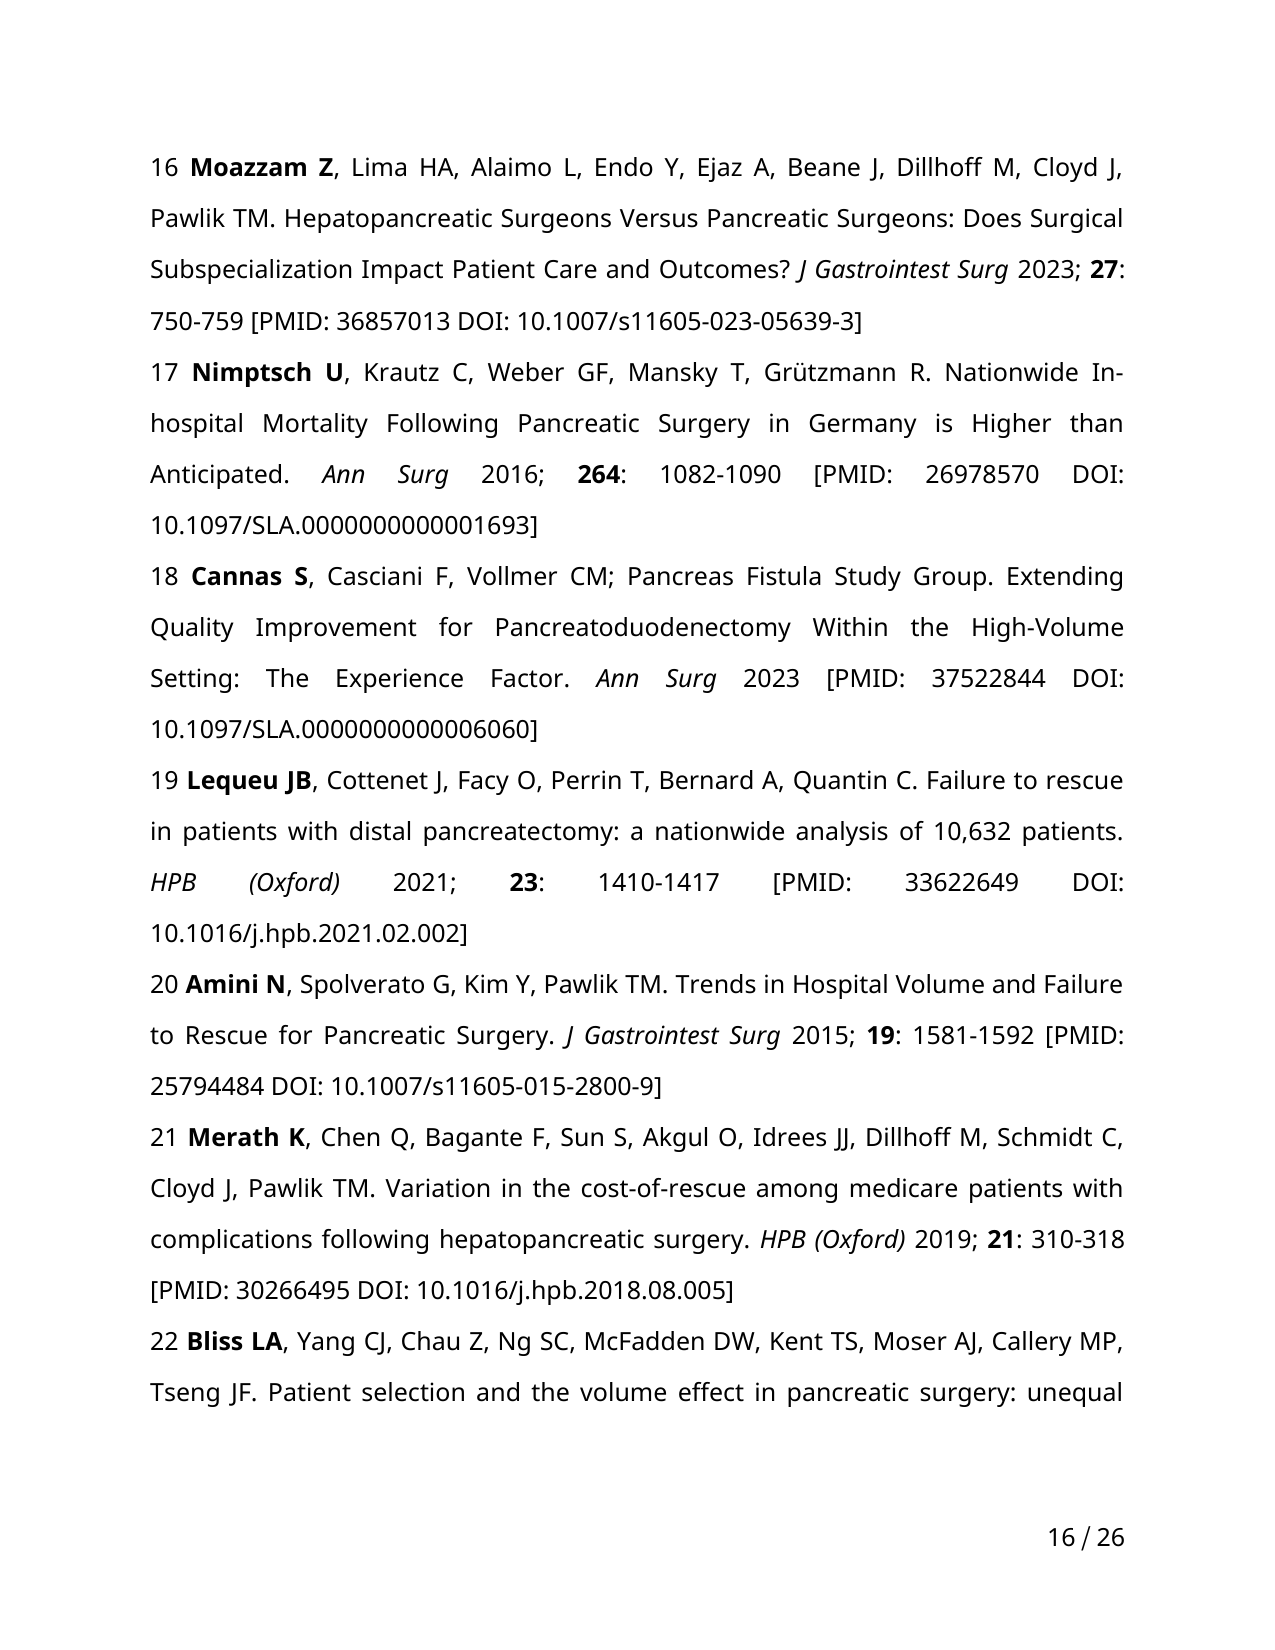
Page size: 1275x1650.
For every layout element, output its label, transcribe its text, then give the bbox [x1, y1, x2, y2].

text 21 Merath K, Chen Q, Bagante F, Sun S, Akgul O, Idrees JJ, Dillhoff M, Schmidt C, Cloyd J, Pawlik TM. Variation in the cost-of-rescue among medicare patients with complications following hepatopancreatic surgery. HPB (Oxford) 2019; 21: 310-318 [PMID: 30266495 DOI: 10.1016/j.hpb.2018.08.005] [150, 1120, 1125, 1307]
text 18 Cannas S, Casciani F, Vollmer CM; Pancreas Fistula Study Group. Extending Quality Improvement for Pancreatoduodenectomy Within the High-Volume Setting: The Experience Factor. Ann Surg 2023 [PMID: 37522844 DOI: 10.1097/SLA.0000000000006060] [150, 558, 1125, 746]
text 17 Nimptsch U, Krautz C, Weber GF, Mansky T, Grützmann R. Nationwide In-hospital Mortality Following Pancreatic Surgery in Germany is Higher than Anticipated. Ann Surg 2016; 264: 1082-1090 [PMID: 26978570 DOI: 10.1097/SLA.0000000000001693] [150, 354, 1125, 541]
text 16 Moazzam Z, Lima HA, Alaimo L, Endo Y, Ejaz A, Beane J, Dillhoff M, Cloyd J, Pawlik TM. Hepatopancreatic Surgeons Versus Pancreatic Surgeons: Does Surgical Subspecialization Impact Patient Care and Outcomes? J Gastrointest Surg 2023; 27: 750-759 [PMID: 36857013 DOI: 10.1007/s11605-023-05639-3] [150, 150, 1125, 337]
text 19 Lequeu JB, Cottenet J, Facy O, Perrin T, Bernard A, Quantin C. Failure to rescue in patients with distal pancreatectomy: a nationwide analysis of 10,632 patients. HPB (Oxford) 2021; 23: 1410-1417 [PMID: 33622649 DOI: 10.1016/j.hpb.2021.02.002] [150, 762, 1125, 950]
text 20 Amini N, Spolverato G, Kim Y, Pawlik TM. Trends in Hospital Volume and Failure to Rescue for Pancreatic Surgery. J Gastrointest Surg 2015; 19: 1581-1592 [PMID: 25794484 DOI: 10.1007/s11605-015-2800-9] [150, 967, 1125, 1103]
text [150, 1324, 1125, 1409]
